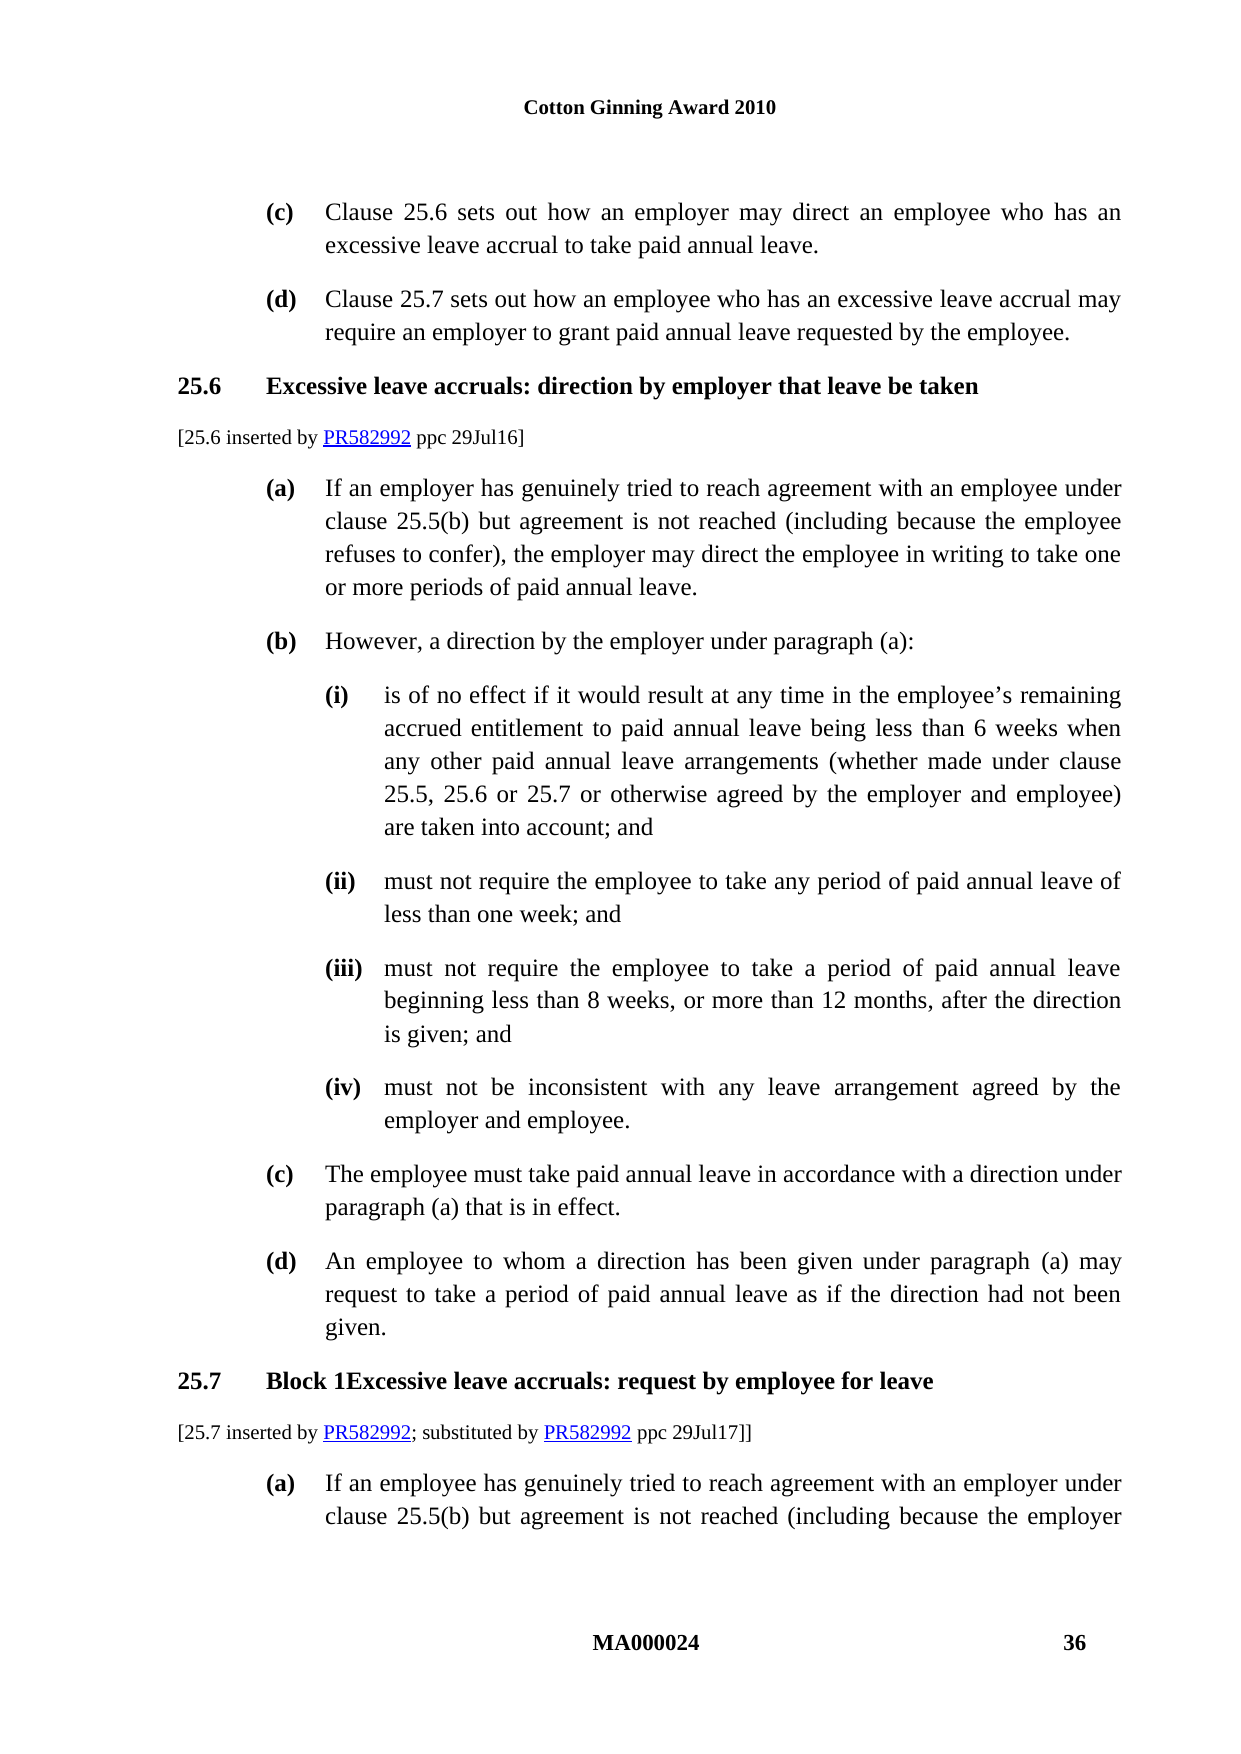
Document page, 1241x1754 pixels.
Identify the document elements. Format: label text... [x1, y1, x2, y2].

text must not require the employee to take any period of paid annual leave of less than one week; and [325, 866, 1122, 927]
text If an employer has genuinely tried to reach agreement with an employee under clause 25.5(b) but agreement is not reached (including because the employee refuses to confer), the employer may direct the employee in writing to take one or more periods of paid annual leave. [266, 473, 1122, 601]
text [25.7 inserted by PR582992; substituted by PR582992 ppc 29Jul17]] [177, 1420, 1122, 1444]
text However, a direction by the employer under paragraph (a): [266, 626, 1122, 655]
text must not require the employee to take a period of paid annual leave beginning less than 8 weeks, or more than 12 months, after the direction is given; and [325, 953, 1122, 1047]
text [266, 1468, 1122, 1530]
text Excessive leave accruals: direction by employer that leave be taken [177, 371, 1122, 399]
text An employee to whom a direction has been given under paragraph (a) may request to take a period of paid annual leave as if the direction had not been given. [266, 1246, 1122, 1341]
text [25.6 inserted by PR582992 ppc 29Jul16] [177, 424, 1122, 449]
text Clause 25.7 sets out how an employee who has an excessive leave accrual may require an employer to grant paid annual leave requested by the employee. [266, 284, 1122, 346]
text Clause 25.6 sets out how an employer may direct an employee who has an excessive leave accrual to take paid annual leave. [266, 197, 1122, 259]
text must not be inconsistent with any leave arrangement agreed by the employer and employee. [325, 1072, 1122, 1134]
text The employee must take paid annual leave in accordance with a direction under paragraph (a) that is in effect. [266, 1159, 1122, 1221]
text is of no effect if it would result at any time in the employee’s remaining accrued entitlement to paid annual leave being less than 6 weeks when any other paid annual leave arrangements (whether made under clause 25.5, 25.6 or 25.7 or otherwise agreed by the employer and employee) are taken into account; and [325, 680, 1122, 841]
text Block 1Excessive leave accruals: request by employee for leave [177, 1366, 1122, 1395]
